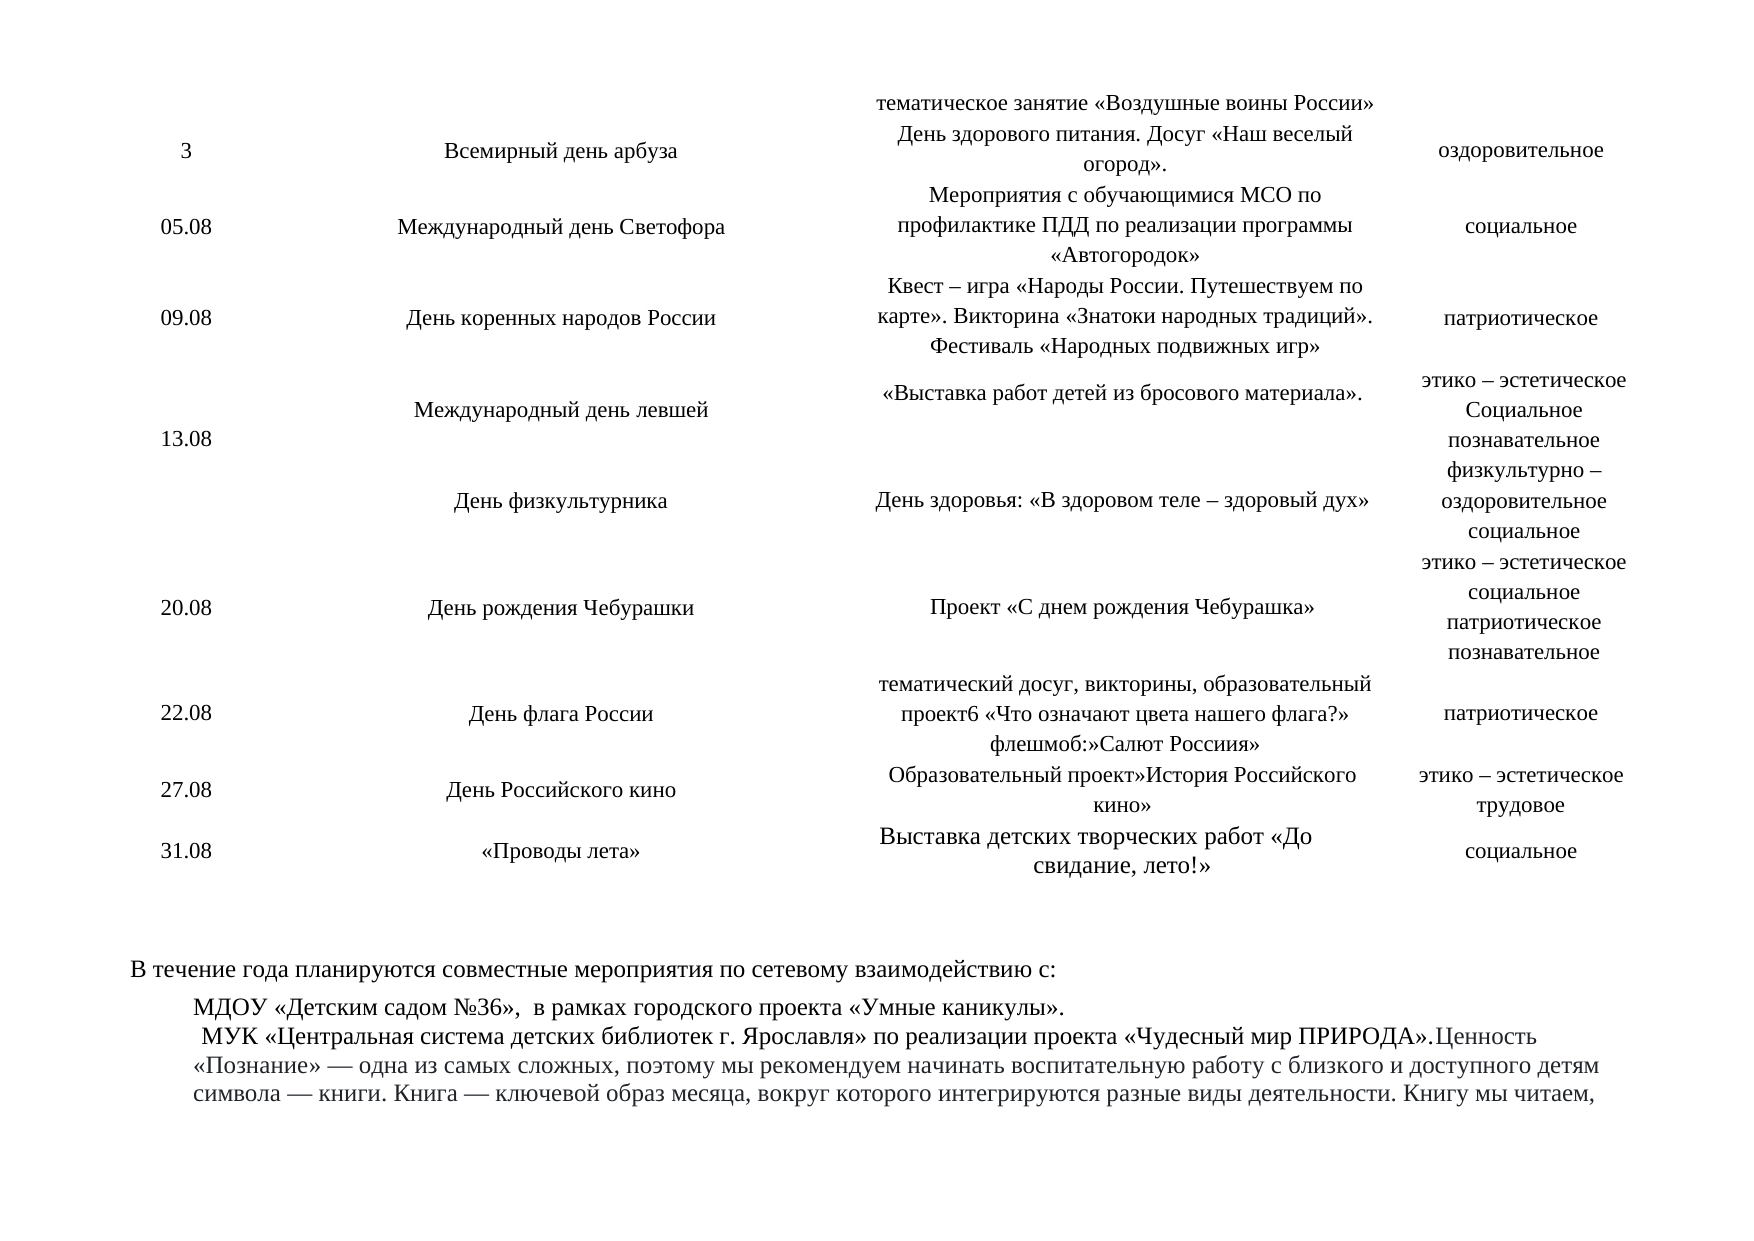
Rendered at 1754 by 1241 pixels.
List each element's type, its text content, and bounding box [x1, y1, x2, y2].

text Выставка детских творческих работ «До свидание, лето!» [879, 822, 1316, 879]
text 27.08 День Российского кино [160, 775, 727, 803]
text  МДОУ «Детским садом №36», в рамках городского проекта «Умные каникулы». [155, 993, 1638, 1021]
text тематическое занятие «Воздушные воины России» День здорового питания. Досуг «Наш веселый огород». [873, 89, 1377, 176]
text 09.08 День коренных народов России [160, 303, 727, 330]
text патриотическое [1443, 304, 1638, 331]
text 22.08 День флага России [160, 699, 727, 726]
text 31.08 «Проводы лета» [160, 836, 727, 864]
text социальное [1465, 837, 1638, 864]
text Мероприятия с обучающимися МСО по профилактике ПДД по реализации программы «Автогородок» [894, 181, 1356, 268]
text 20.08 День рождения Чебурашки [160, 592, 727, 620]
text Образовательный проект»История Российского кино» [888, 761, 1362, 818]
text День здоровья: «В здоровом теле – здоровый дух» [875, 486, 1373, 512]
text этико – эстетическое социальное патриотическое познавательное [1418, 548, 1629, 664]
text  МУК «Центральная система детских библиотек г. Ярославля» по реализации проекта «Чудесный мир ПРИРОДА».Ценность «Познание» — одна из самых сложных, поэтому мы рекомендуем начинать воспитательную работу с близкого и доступного детям символа — книги. Книга — ключевой образ месяца, вокруг которого интегрируются разные виды деятельности. Книгу мы читаем, [155, 1021, 1604, 1107]
text Квест – игра «Народы России. Путешествуем по карте». Викторина «Знатоки народных традиций». Фестиваль «Народных подвижных игр» [875, 273, 1375, 359]
text этико – эстетическое Социальное познавательное физкультурно – оздоровительное социальное [1418, 366, 1629, 543]
text День физкультурника [454, 487, 727, 514]
text этико – эстетическое трудовое [1418, 761, 1629, 817]
text 05.08 Международный день Светофора [160, 212, 727, 239]
text В течение года планируются совместные мероприятия по сетевому взаимодействию с: [130, 954, 1638, 983]
text «Выставка работ детей из бросового материала». [882, 379, 1373, 405]
text 3 Всемирный день арбуза [180, 136, 727, 163]
text тематический досуг, викторины, образовательный проект6 «Что означают цвета нашего флага?» флешмоб:»Салют Россиия» [876, 670, 1374, 757]
text Проект «С днем рождения Чебурашка» [930, 593, 1373, 619]
text патриотическое [1443, 699, 1638, 725]
text социальное [1465, 212, 1638, 239]
text Международный день левшей 13.08 [160, 396, 714, 451]
text оздоровительное [1438, 136, 1638, 162]
